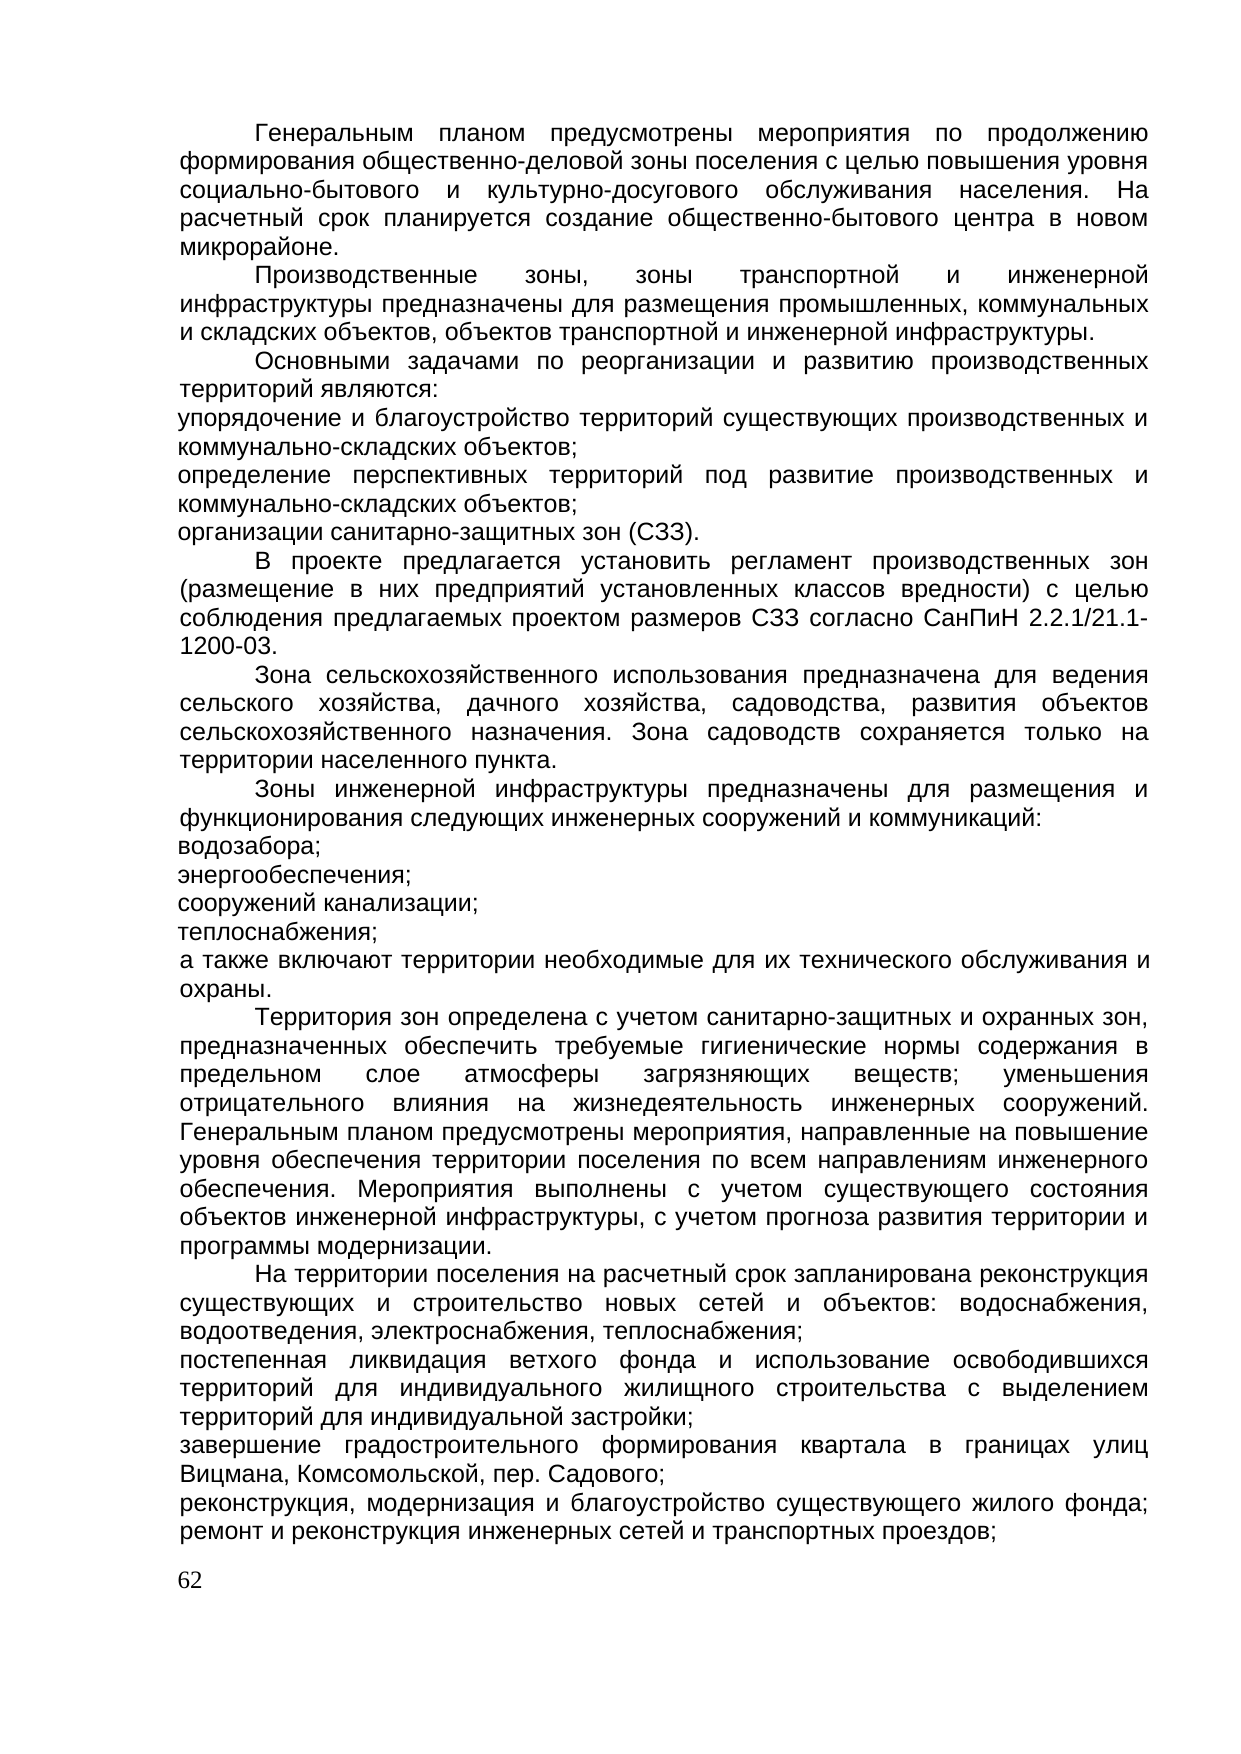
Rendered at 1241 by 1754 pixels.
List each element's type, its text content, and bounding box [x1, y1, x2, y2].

text упорядочение и благоустройство территорий существующих производственных и коммунально-складских объектов; [177, 403, 1149, 461]
text теплоснабжения; [177, 917, 1152, 946]
text Производственные зоны, зоны транспортной и инженерной инфраструктуры предназначены для размещения промышленных, коммунальных и складских объектов, объектов транспортной и инженерной инфраструктуры. [179, 261, 1149, 346]
text организации санитарно-защитных зон (СЗЗ). [177, 518, 1152, 546]
text водозабора; [177, 832, 1152, 860]
text энергообеспечения; [177, 860, 1152, 889]
text реконструкция, модернизация и благоустройство существующего жилого фонда; ремонт и реконструкция инженерных сетей и транспортных проездов; [179, 1488, 1149, 1545]
text сооружений канализации; [177, 889, 1152, 917]
text Зоны инженерной инфраструктуры предназначены для размещения и функционирования следующих инженерных сооружений и коммуникаций: [179, 774, 1149, 832]
text Зона сельскохозяйственного использования предназначена для ведения сельского хозяйства, дачного хозяйства, садоводства, развития объектов сельскохозяйственного назначения. Зона садоводств сохраняется только на территории населенного пункта. [179, 660, 1149, 774]
text завершение градостроительного формирования квартала в границах улиц Вицмана, Комсомольской, пер. Садового; [179, 1431, 1149, 1488]
text определение перспективных территорий под развитие производственных и коммунально-складских объектов; [177, 461, 1149, 518]
text На территории поселения на расчетный срок запланирована реконструкция существующих и строительство новых сетей и объектов: водоснабжения, водоотведения, электроснабжения, теплоснабжения; [179, 1260, 1149, 1345]
text Основными задачами по реорганизации и развитию производственных территорий являются: [179, 346, 1149, 403]
text В проекте предлагается установить регламент производственных зон (размещение в них предприятий установленных классов вредности) с целью соблюдения предлагаемых проектом размеров СЗЗ согласно СанПиН 2.2.1/21.1-1200-03. [179, 546, 1149, 660]
text Территория зон определена с учетом санитарно-защитных и охранных зон, предназначенных обеспечить требуемые гигиенические нормы содержания в предельном слое атмосферы загрязняющих веществ; уменьшения отрицательного влияния на жизнедеятельность инженерных сооружений. Генеральным планом предусмотрены мероприятия, направленные на повышение уровня обеспечения территории поселения по всем направлениям инженерного обеспечения. Мероприятия выполнены с учетом существующего состояния объектов инженерной инфраструктуры, с учетом прогноза развития территории и программы модернизации. [179, 1003, 1149, 1260]
text постепенная ликвидация ветхого фонда и использование освободившихся территорий для индивидуального жилищного строительства с выделением территорий для индивидуальной застройки; [179, 1345, 1149, 1431]
text Генеральным планом предусмотрены мероприятия по продолжению формирования общественно-деловой зоны поселения с целью повышения уровня социально-бытового и культурно-досугового обслуживания населения. На расчетный срок планируется создание общественно-бытового центра в новом микрорайоне. [179, 118, 1149, 261]
text а также включают территории необходимые для их технического обслуживания и охраны. [179, 946, 1152, 1003]
